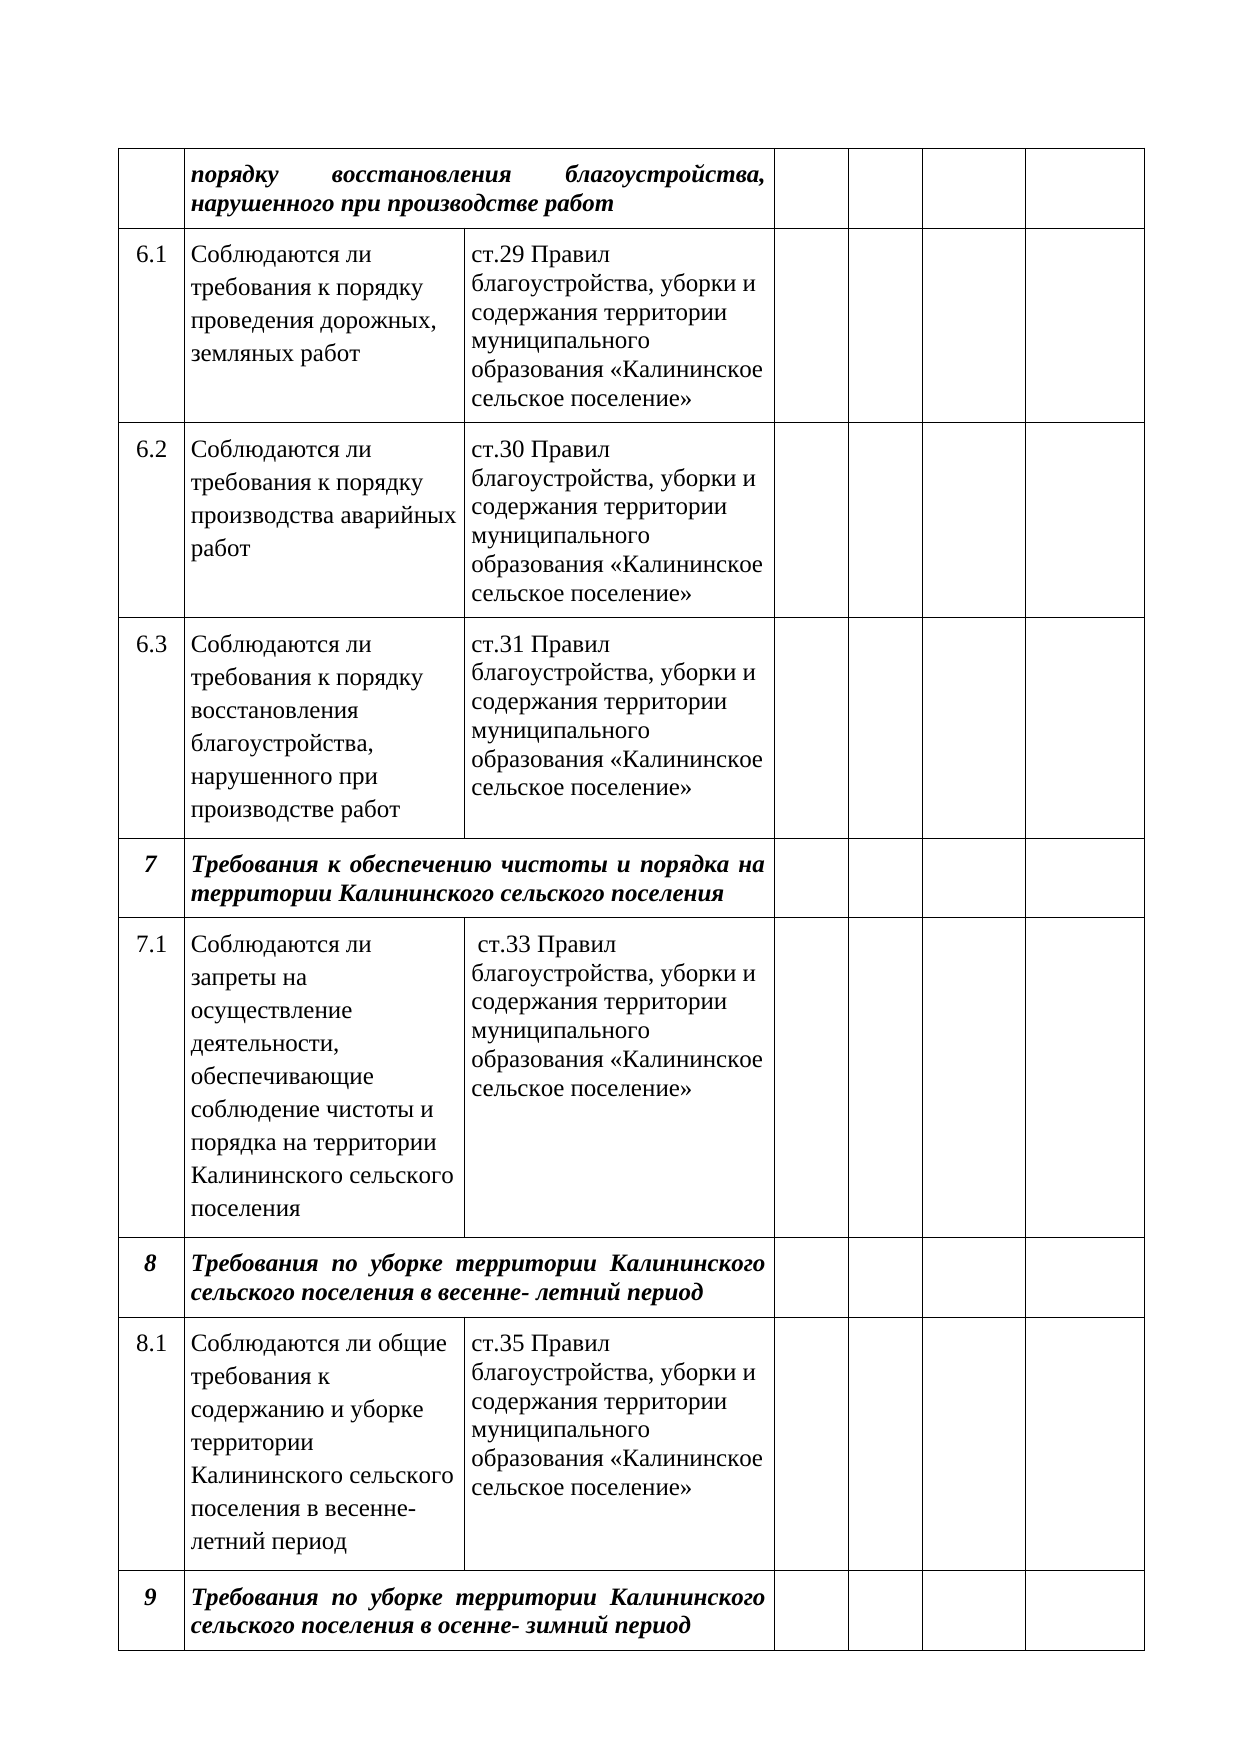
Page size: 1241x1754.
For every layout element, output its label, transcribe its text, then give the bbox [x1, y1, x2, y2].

table_cell ст.30 Правил благоустройства, уборки и содержания территории муниципального образования «Калининское сельское поселение» [465, 423, 774, 617]
table_cell [923, 1571, 1025, 1650]
table_cell [923, 229, 1025, 422]
table_cell [1026, 1318, 1144, 1570]
table_cell [1026, 149, 1144, 227]
table_cell Соблюдаются ли требования к порядку производства аварийных работ [185, 423, 464, 617]
table_cell Требования по уборке территории Калининского сельского поселения в осенне- зимний период [185, 1571, 774, 1650]
table_cell [923, 423, 1025, 617]
table_cell [775, 423, 848, 617]
table_cell 6.3 [119, 618, 184, 837]
table_cell 6 [119, 149, 184, 227]
table_cell [849, 1571, 922, 1650]
table_cell [1026, 229, 1144, 422]
table_cell [923, 149, 1025, 227]
table_cell ст.31 Правил благоустройства, уборки и содержания территории муниципального образования «Калининское сельское поселение» [465, 618, 774, 837]
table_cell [185, 149, 774, 227]
table_cell [849, 423, 922, 617]
table_cell [1026, 1238, 1144, 1317]
table_cell [849, 149, 922, 227]
table_cell [775, 229, 848, 422]
table_cell [923, 1238, 1025, 1317]
table_cell [849, 1238, 922, 1317]
table_cell Соблюдаются ли требования к порядку проведения дорожных, земляных работ [185, 229, 464, 422]
table_cell ст.29 Правил благоустройства, уборки и содержания территории муниципального образования «Калининское сельское поселение» [465, 229, 774, 422]
table_cell [775, 149, 848, 227]
table_cell [1026, 618, 1144, 837]
table_cell [775, 839, 848, 917]
table_cell [849, 839, 922, 917]
table_cell [849, 618, 922, 837]
table_cell [775, 618, 848, 837]
table_cell [775, 1238, 848, 1317]
table_cell [1026, 423, 1144, 617]
table_cell Соблюдаются ли запреты на осуществление деятельности, обеспечивающие соблюдение чистоты и порядка на территории Калининского сельского поселения [185, 918, 464, 1237]
table_cell [775, 918, 848, 1237]
table_cell 8.1 [119, 1318, 184, 1570]
table_cell [923, 839, 1025, 917]
table_cell Соблюдаются ли требования к порядку восстановления благоустройства, нарушенного при производстве работ [185, 618, 464, 837]
table_cell 7 [119, 839, 184, 917]
table_cell [1026, 1571, 1144, 1650]
table_cell 7.1 [119, 918, 184, 1237]
table_cell [849, 918, 922, 1237]
table_cell [1026, 918, 1144, 1237]
table_cell Соблюдаются ли общие требования к содержанию и уборке территории Калининского сельского поселения в весенне- летний период [185, 1318, 464, 1570]
table_cell ст.33 Правил благоустройства, уборки и содержания территории муниципального образования «Калининское сельское поселение» [465, 918, 774, 1237]
table_cell [849, 229, 922, 422]
table_cell [923, 618, 1025, 837]
table_cell Требования к обеспечению чистоты и порядка на территории Калининского сельского поселения [185, 839, 774, 917]
table_cell [775, 1318, 848, 1570]
table_cell 9 [119, 1571, 184, 1650]
table_cell [923, 1318, 1025, 1570]
table_cell ст.35 Правил благоустройства, уборки и содержания территории муниципального образования «Калининское сельское поселение» [465, 1318, 774, 1570]
table_cell [1026, 839, 1144, 917]
table_cell [923, 918, 1025, 1237]
table_cell [849, 1318, 922, 1570]
table_cell 6.2 [119, 423, 184, 617]
table_cell 8 [119, 1238, 184, 1317]
table_cell Требования по уборке территории Калининского сельского поселения в весенне- летний период [185, 1238, 774, 1317]
table_cell 6.1 [119, 229, 184, 422]
table_cell [775, 1571, 848, 1650]
